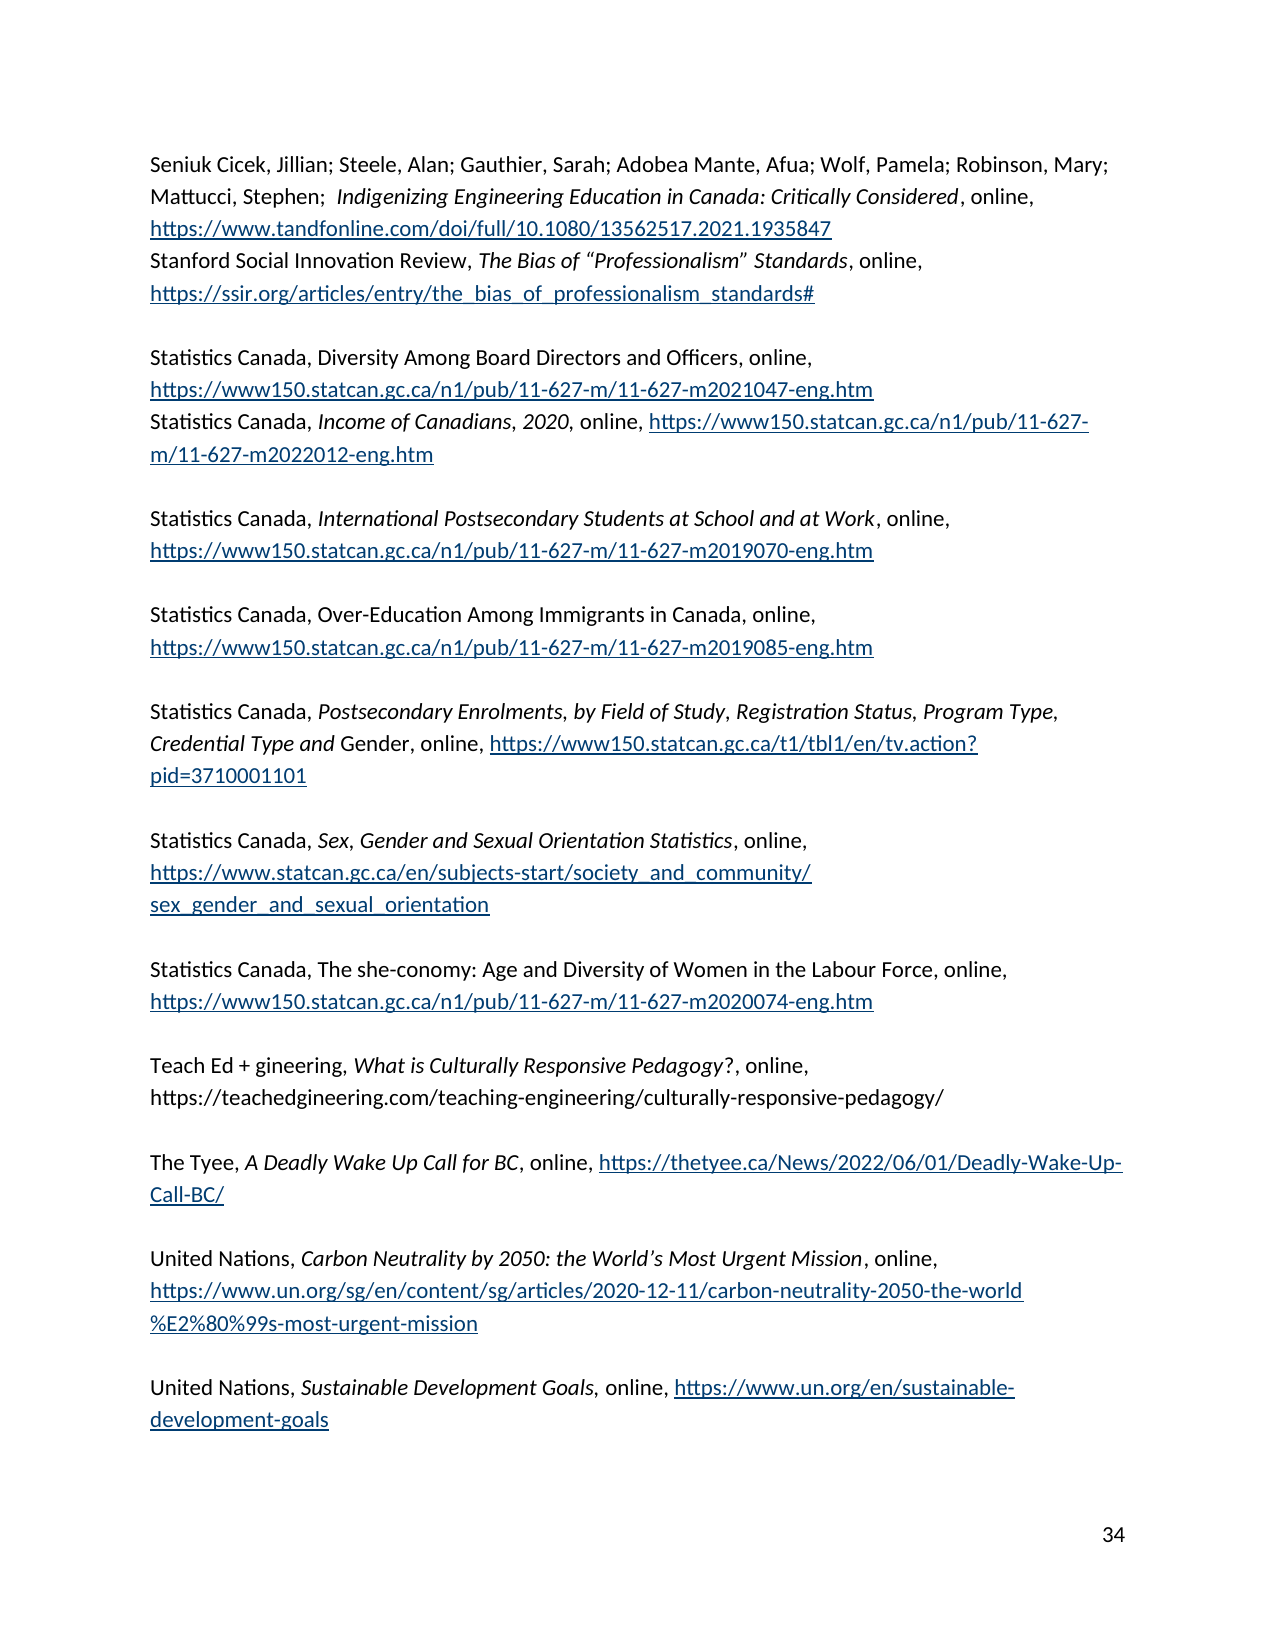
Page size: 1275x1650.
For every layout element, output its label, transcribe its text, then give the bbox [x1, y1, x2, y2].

text Statistics Canada, Income of Canadians, 2020, online, https://www150.statcan.gc.ca/n1/pub/11-627-m/11-627-m2022012-eng.htm [150, 407, 1125, 468]
text The Tyee, A Deadly Wake Up Call for BC, online, https://thetyee.ca/News/2022/06/01/Deadly-Wake-Up-Call-BC/ [150, 1148, 1125, 1208]
text Seniuk Cicek, Jillian; Steele, Alan; Gauthier, Sarah; Adobea Mante, Afua; Wolf, Pamela; Robinson, Mary; Mattucci, Stephen; Indigenizing Engineering Education in Canada: Critically Considered, online, https://www.tandfonline.com/doi/full/10.1080/13562517.2021.1935847 [150, 150, 1125, 242]
text Statistics Canada, Diversity Among Board Directors and Officers, online, https://www150.statcan.gc.ca/n1/pub/11-627-m/11-627-m2021047-eng.htm [150, 343, 1125, 403]
text Teach Ed + gineering, What is Culturally Responsive Pedagogy?, online, https://teachedgineering.com/teaching-engineering/culturally-responsive-pedagogy/ [150, 1051, 1125, 1111]
text Statistics Canada, International Postsecondary Students at School and at Work, online, https://www150.statcan.gc.ca/n1/pub/11-627-m/11-627-m2019070-eng.htm [150, 504, 1125, 564]
text United Nations, Sustainable Development Goals, online, https://www.un.org/en/sustainable-development-goals [150, 1373, 1125, 1433]
text Statistics Canada, Over-Education Among Immigrants in Canada, online, https://www150.statcan.gc.ca/n1/pub/11-627-m/11-627-m2019085-eng.htm [150, 601, 1125, 661]
text Stanford Social Innovation Review, The Bias of “Professionalism” Standards, online, https://ssir.org/articles/entry/the_bias_of_professionalism_standards# [150, 247, 1125, 307]
text Statistics Canada, The she-conomy: Age and Diversity of Women in the Labour Force, online, https://www150.statcan.gc.ca/n1/pub/11-627-m/11-627-m2020074-eng.htm [150, 955, 1125, 1015]
text Statistics Canada, Sex, Gender and Sexual Orientation Statistics, online, https://www.statcan.gc.ca/en/subjects-start/society_and_community/sex_gender_and_sexual_orientation [150, 826, 1125, 918]
text United Nations, Carbon Neutrality by 2050: the World’s Most Urgent Mission, online, https://www.un.org/sg/en/content/sg/articles/2020-12-11/carbon-neutrality-2050-the-world%E2%80%99s-most-urgent-mission [150, 1244, 1125, 1337]
text Statistics Canada, Postsecondary Enrolments, by Field of Study, Registration Status, Program Type, Credential Type and Gender, online, https://www150.statcan.gc.ca/t1/tbl1/en/tv.action?pid=3710001101 [150, 697, 1125, 789]
